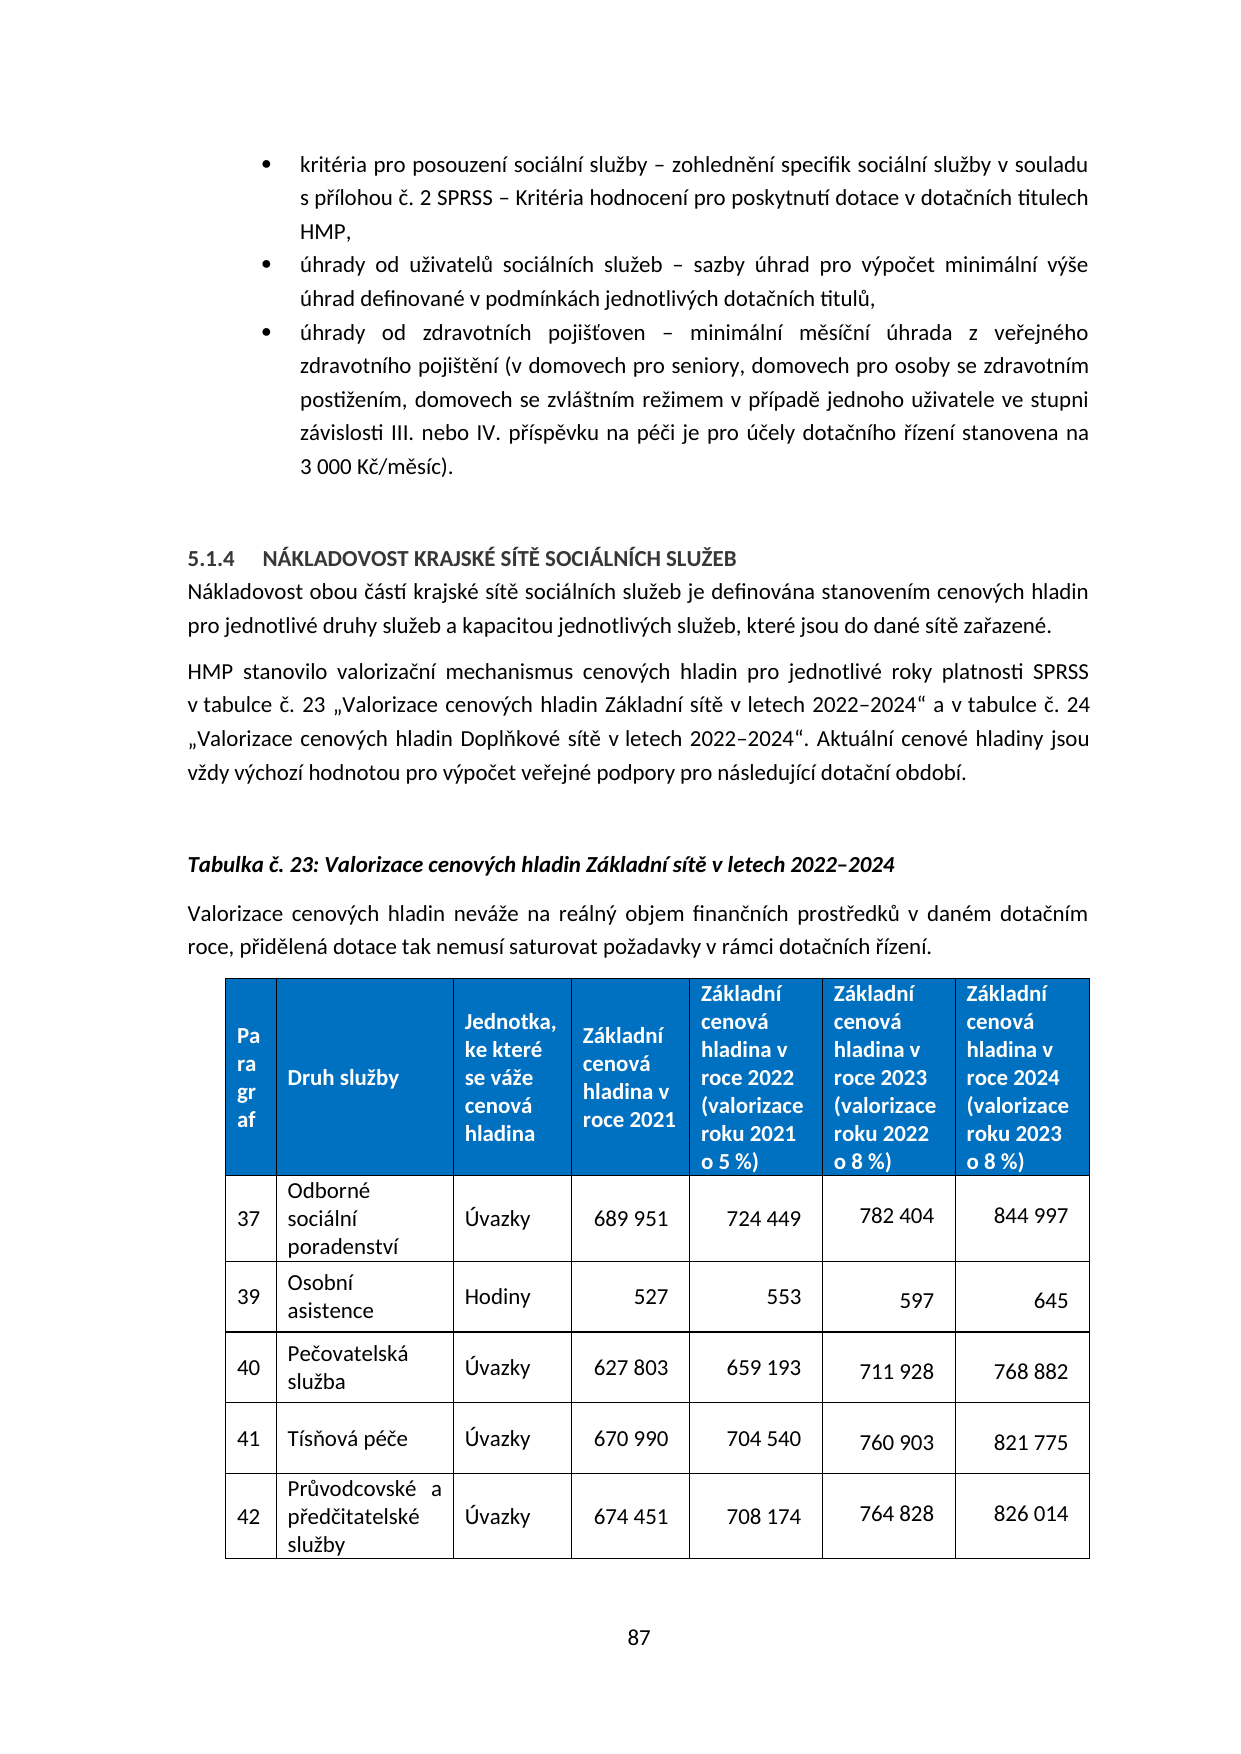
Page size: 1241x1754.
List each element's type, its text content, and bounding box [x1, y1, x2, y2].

table_cell 724 449 [690, 1176, 822, 1261]
table_cell 42 [226, 1474, 276, 1558]
table_header Paragraf [226, 979, 276, 1175]
table_cell Osobní asistence [277, 1262, 453, 1331]
table_cell 553 [690, 1262, 822, 1331]
table_cell 597 [823, 1262, 955, 1331]
table_cell 844 997 [956, 1176, 1089, 1261]
table_cell 764 828 [823, 1474, 955, 1558]
table_cell 39 [226, 1262, 276, 1331]
text Valorizace cenových hladin neváže na reálný objem finančních prostředků v daném dotačním roce, přidělená dotace tak nemusí saturovat požadavky v rámci dotačních řízení. [187, 899, 1090, 960]
table_cell Odborné sociální poradenství [277, 1176, 453, 1261]
table_cell 782 404 [823, 1176, 955, 1261]
table_cell Pečovatelská služba [277, 1333, 453, 1402]
table_cell 674 451 [572, 1474, 689, 1558]
table_cell 826 014 [956, 1474, 1089, 1558]
table_header Základní cenová hladina v roce 2022 (valorizace roku 2021 o 5 %) [690, 979, 822, 1175]
text Nákladovost obou částí krajské sítě sociálních služeb je definována stanovením cenových hladin pro jednotlivé druhy služeb a kapacitou jednotlivých služeb, které jsou do dané sítě zařazené. [187, 577, 1090, 639]
table_header Druh služby [277, 979, 453, 1175]
table_cell 708 174 [690, 1474, 822, 1558]
table_cell 627 803 [572, 1333, 689, 1402]
table_cell Hodiny [454, 1262, 571, 1331]
table_cell Úvazky [454, 1333, 571, 1402]
table_header Jednotka, ke které se váže cenová hladina [454, 979, 571, 1175]
text Tabulka č. 23: Valorizace cenových hladin Základní sítě v letech 2022–2024 [187, 850, 1090, 878]
list kritéria pro posouzení sociální služby – zohlednění specifik sociální služby v souladu s přílohou č. 2 SPRSS – Kritéria hodnocení pro poskytnutí dotace v dotačních titulech HMP, [262, 150, 1090, 245]
subtitle Nákladovost krajské sítě sociálních služeb [187, 544, 1090, 572]
table_cell 689 951 [572, 1176, 689, 1261]
table_cell 40 [226, 1333, 276, 1402]
table_cell 41 [226, 1403, 276, 1473]
table_cell 704 540 [690, 1403, 822, 1473]
table_header Základní cenová hladina v roce 2023 (valorizace roku 2022 o 8 %) [823, 979, 955, 1175]
table_cell 659 193 [690, 1333, 822, 1402]
text HMP stanovilo valorizační mechanismus cenových hladin pro jednotlivé roky platnosti SPRSS v tabulce č. 23 „Valorizace cenových hladin Základní sítě v letech 2022–2024“ a v tabulce č. 24 „Valorizace cenových hladin Doplňkové sítě v letech 2022–2024“. Aktuální cenové hladiny jsou vždy výchozí hodnotou pro výpočet veřejné podpory pro následující dotační období. [187, 657, 1090, 786]
table_cell Tísňová péče [277, 1403, 453, 1473]
table_cell 37 [226, 1176, 276, 1261]
table_cell Úvazky [454, 1474, 571, 1558]
table_cell 821 775 [956, 1403, 1089, 1473]
table_cell 760 903 [823, 1403, 955, 1473]
table_cell Úvazky [454, 1403, 571, 1473]
table_header Základní cenová hladina v roce 2021 [572, 979, 689, 1175]
table_cell 711 928 [823, 1333, 955, 1402]
list úhrady od uživatelů sociálních služeb – sazby úhrad pro výpočet minimální výše úhrad definované v podmínkách jednotlivých dotačních titulů, [262, 251, 1090, 312]
table_cell Úvazky [454, 1176, 571, 1261]
table_header Základní cenová hladina v roce 2024 (valorizace roku 2023 o 8 %) [956, 979, 1089, 1175]
table_cell 670 990 [572, 1403, 689, 1473]
table_cell Průvodcovské a předčitatelské služby [277, 1474, 453, 1558]
list úhrady od zdravotních pojišťoven – minimální měsíční úhrada z veřejného zdravotního pojištění (v domovech pro seniory, domovech pro osoby se zdravotním postižením, domovech se zvláštním režimem v případě jednoho uživatele ve stupni závislosti III. nebo IV. příspěvku na péči je pro účely dotačního řízení stanovena na 3 000 Kč/měsíc). [262, 318, 1090, 480]
table_cell 768 882 [956, 1333, 1089, 1402]
table_cell 527 [572, 1262, 689, 1331]
table_cell 645 [956, 1262, 1089, 1331]
